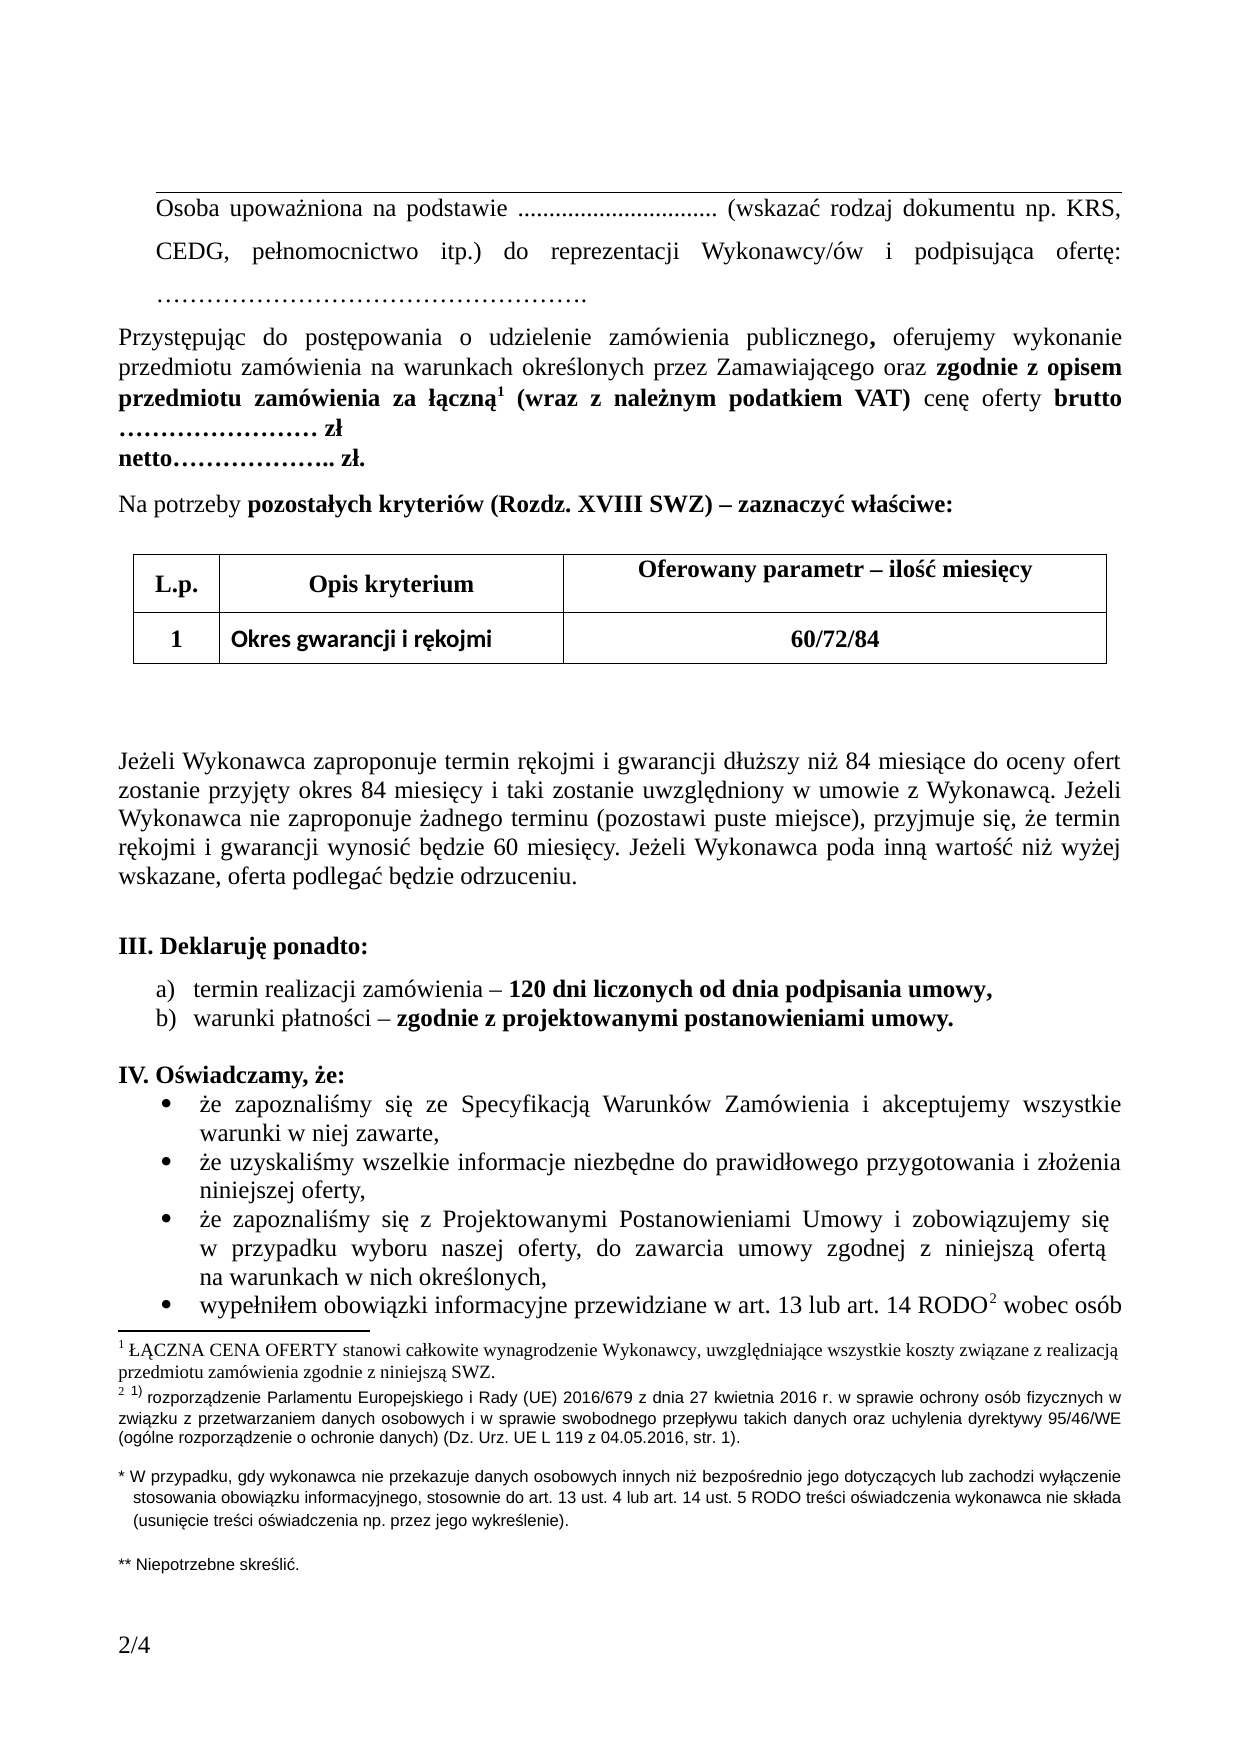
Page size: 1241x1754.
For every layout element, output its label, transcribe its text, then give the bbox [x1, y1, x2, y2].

text netto……………….. zł. [118, 443, 1122, 472]
table_cell Okres gwarancji i rękojmi [220, 613, 563, 663]
table_header Oferowany parametr – ilość miesięcy [564, 555, 1106, 612]
list że zapoznaliśmy się z Projektowanymi Postanowieniami Umowy i zobowiązujemy się w przypadku wyboru naszej oferty, do zawarcia umowy zgodnej z niniejszą ofertą na warunkach w nich określonych, [162, 1204, 1122, 1290]
table_header L.p. [134, 555, 219, 612]
text III. Deklaruję ponadto: [118, 931, 1122, 960]
table_cell 1 [134, 613, 219, 663]
list że zapoznaliśmy się ze Specyfikacją Warunków Zamówienia i akceptujemy wszystkie warunki w niej zawarte, [162, 1089, 1122, 1147]
table_header Opis kryterium [220, 555, 563, 612]
list że uzyskaliśmy wszelkie informacje niezbędne do prawidłowego przygotowania i złożenia niniejszej oferty, [162, 1147, 1122, 1204]
text Przystępując do postępowania o udzielenie zamówienia publicznego, oferujemy wykonanie przedmiotu zamówienia na warunkach określonych przez Zamawiającego oraz zgodnie z opisem przedmiotu zamówienia za łączną (wraz z należnym podatkiem VAT) cenę oferty brutto …………………… zł [118, 322, 1122, 441]
text Jeżeli Wykonawca zaproponuje termin rękojmi i gwarancji dłuższy niż 84 miesiące do oceny ofert zostanie przyjęty okres 84 miesięcy i taki zostanie uwzględniony w umowie z Wykonawcą. Jeżeli Wykonawca nie zaproponuje żadnego terminu (pozostawi puste miejsce), przyjmuje się, że termin rękojmi i gwarancji wynosić będzie 60 miesięcy. Jeżeli Wykonawca poda inną wartość niż wyżej wskazane, oferta podlegać będzie odrzuceniu. [118, 746, 1122, 890]
list termin realizacji zamówienia – 120 dni liczonych od dnia podpisania umowy, [156, 974, 1122, 1003]
table_cell 60/72/84 [564, 613, 1106, 663]
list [162, 1290, 1122, 1319]
text Osoba upoważniona na podstawie ................................ (wskazać rodzaj dokumentu np. KRS, CEDG, pełnomocnictwo itp.) do reprezentacji Wykonawcy/ów i podpisująca ofertę: ……………………………………………. [156, 193, 1122, 308]
text IV. Oświadczamy, że: [118, 1060, 1122, 1089]
list warunki płatności – zgodnie z projektowanymi postanowieniami umowy. [156, 1003, 1122, 1032]
text Na potrzeby pozostałych kryteriów (Rozdz. XVIII SWZ) – zaznaczyć właściwe: [118, 489, 1122, 518]
